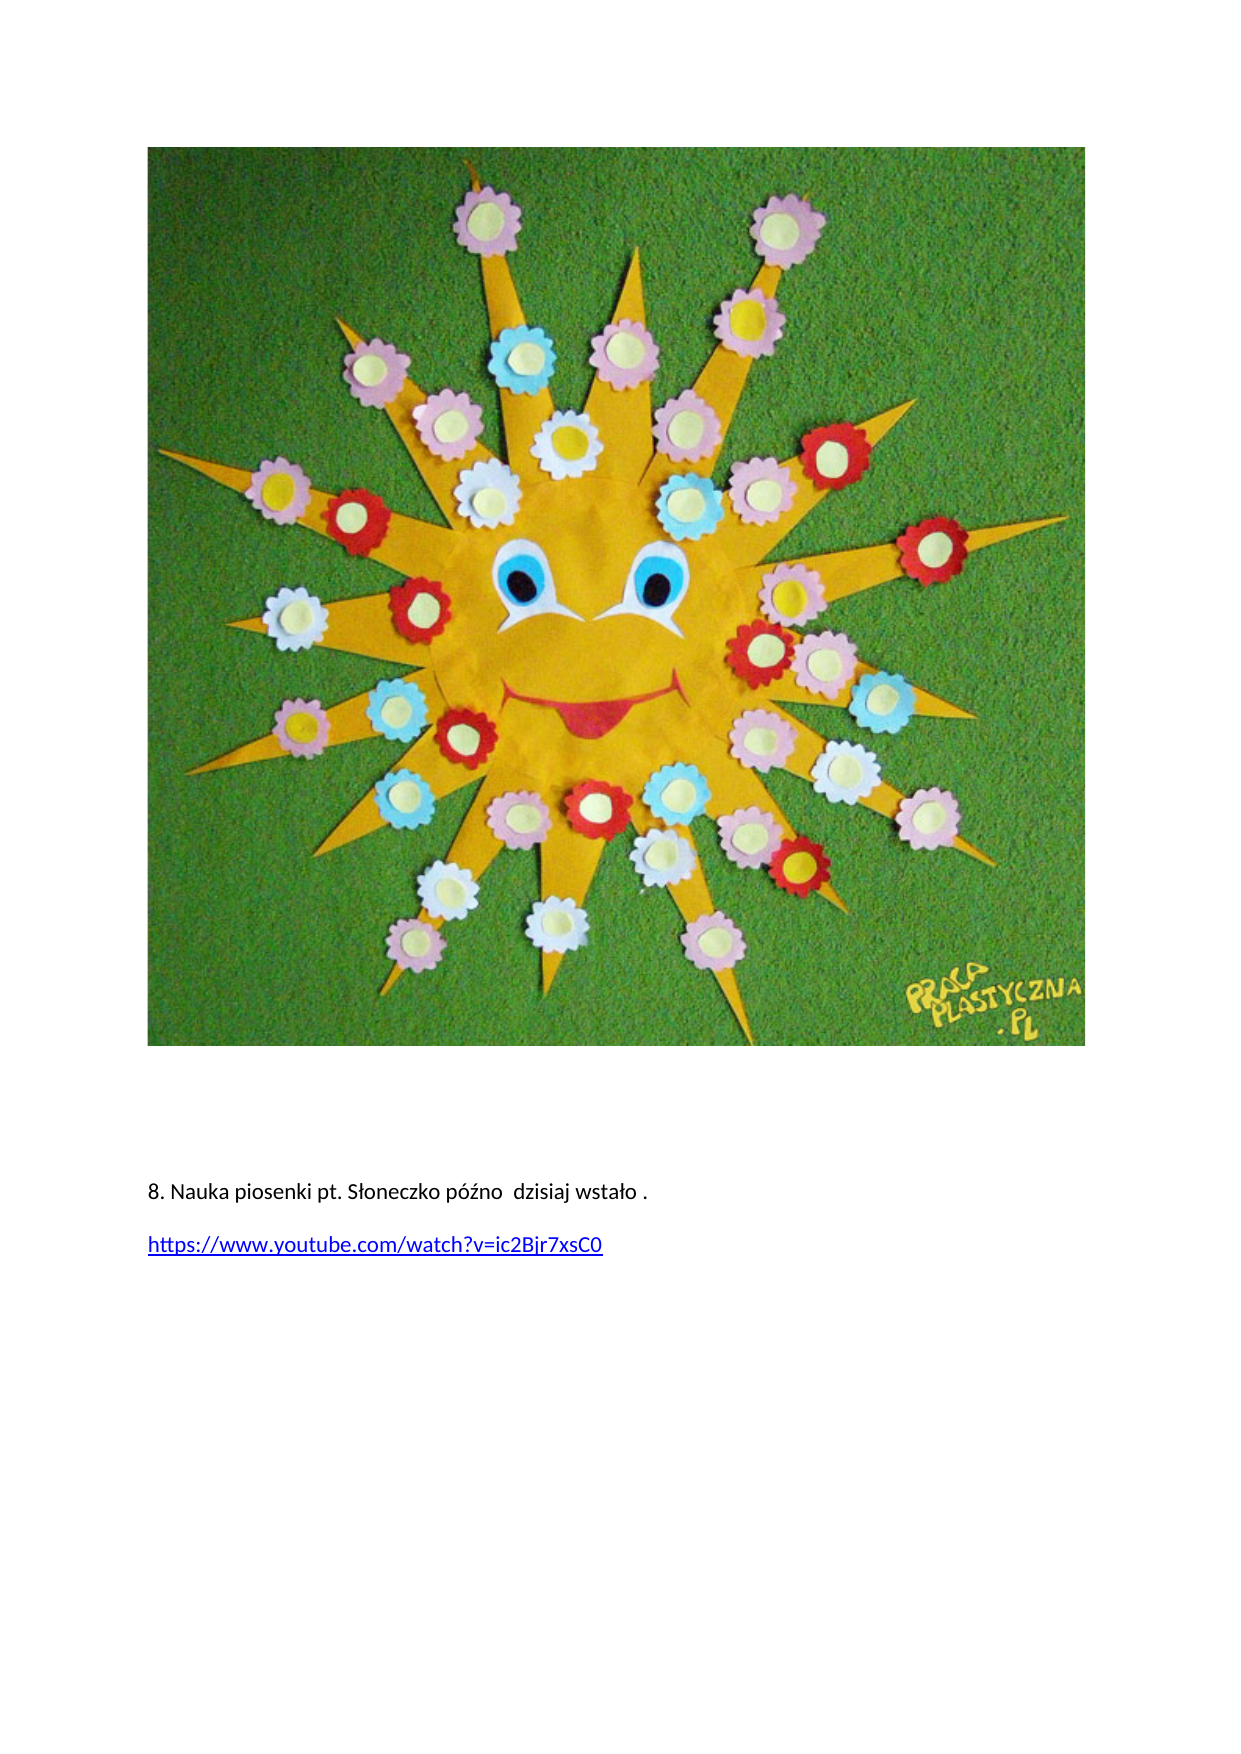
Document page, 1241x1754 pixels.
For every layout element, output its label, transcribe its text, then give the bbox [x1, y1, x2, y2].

picture [147, 147, 1085, 1046]
text https://www.youtube.com/watch?v=ic2Bjr7xsC0 [148, 1230, 1093, 1258]
text 8. Nauka piosenki pt. Słoneczko późno dzisiaj wstało . [148, 1177, 1093, 1205]
